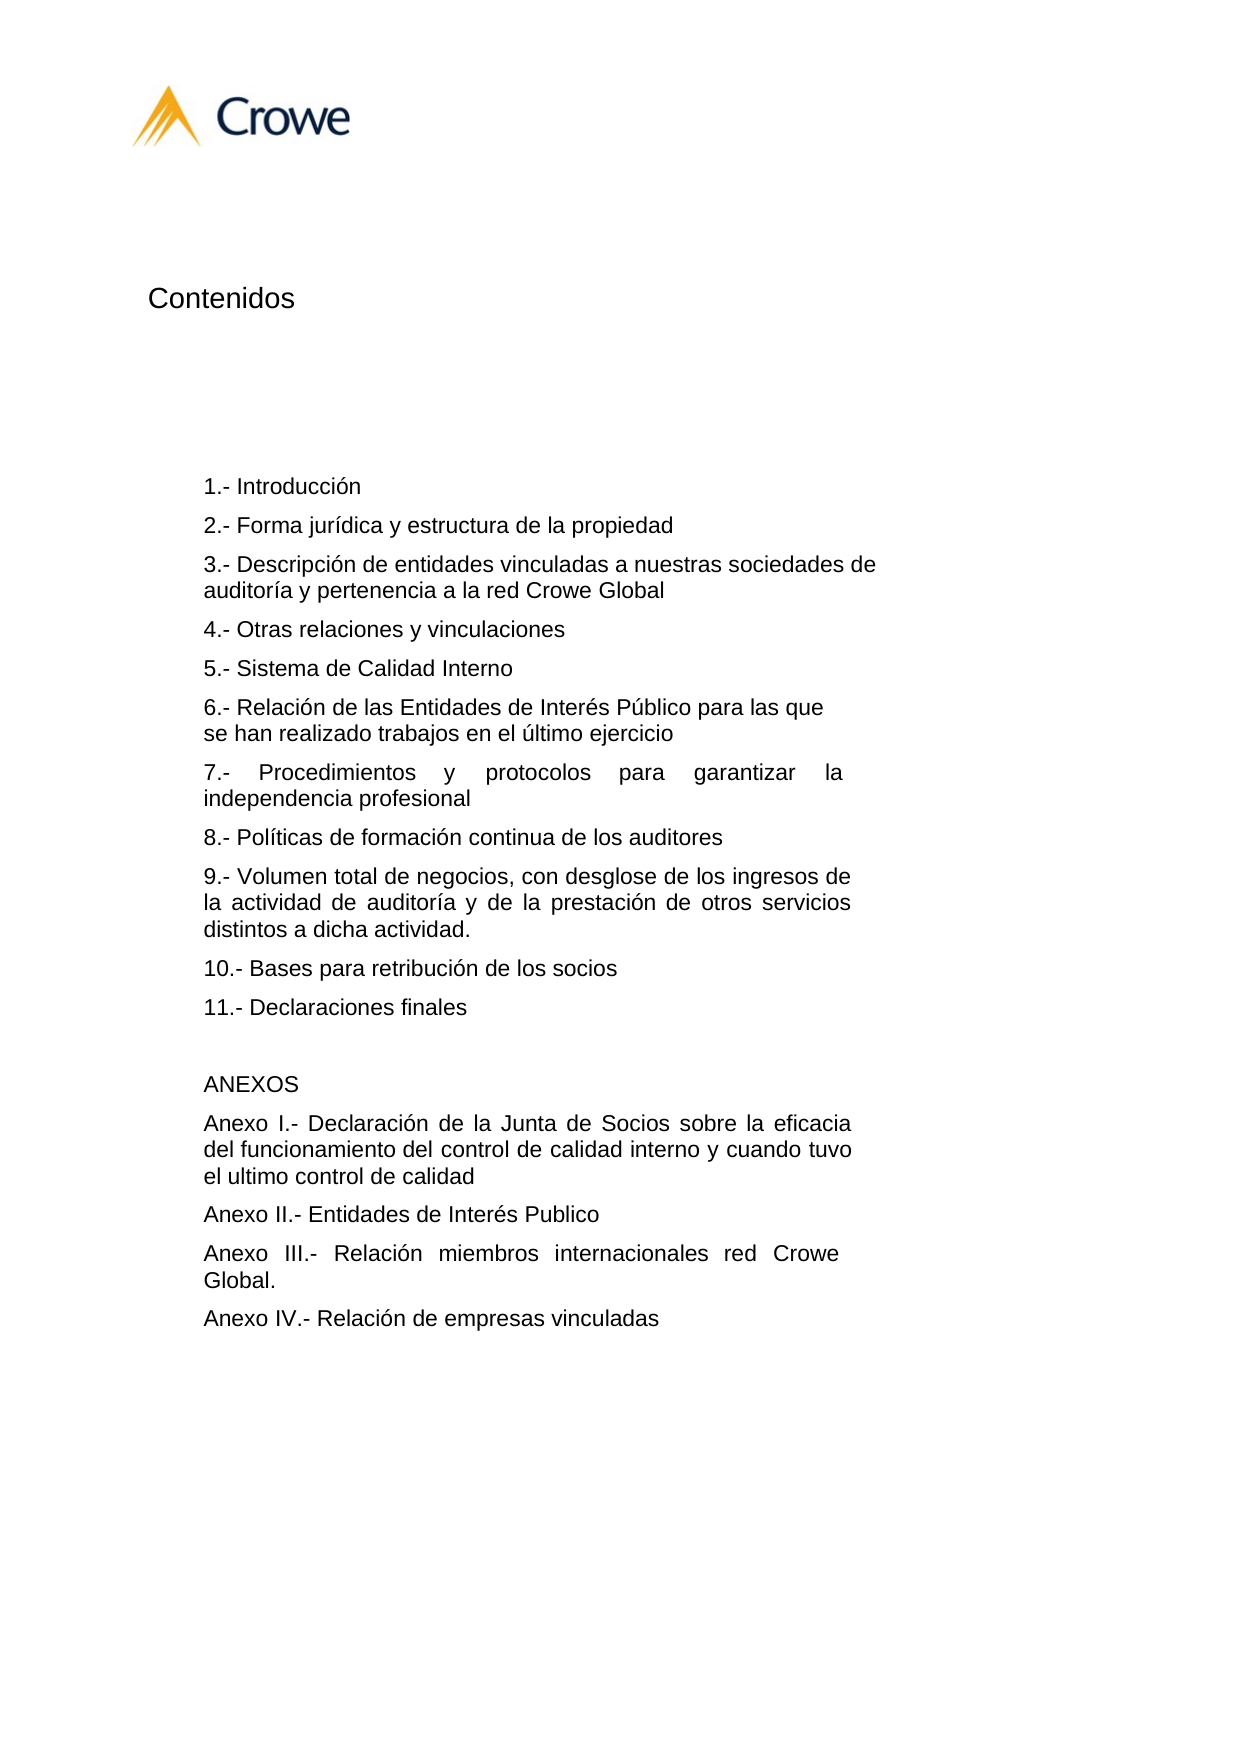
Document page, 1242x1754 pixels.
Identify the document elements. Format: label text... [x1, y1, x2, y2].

text 5.- Sistema de Calidad Interno [203, 655, 520, 681]
text 4.- Otras relaciones y vinculaciones [203, 616, 572, 643]
text 3.- Descripción de entidades vinculadas a nuestras sociedades de auditoría y pertenencia a la red Crowe Global [203, 551, 968, 604]
text 1.- Introducción [203, 473, 368, 500]
text 8.- Políticas de formación continua de los auditores [203, 824, 730, 851]
text Anexo IV.- Relación de empresas vinculadas [203, 1305, 667, 1332]
text ANEXOS [203, 1071, 306, 1097]
text Anexo II.- Entidades de Interés Publico [203, 1201, 607, 1228]
text 9.- Volumen total de negocios, con desglose de los ingresos de la actividad de auditoría y de la prestación de otros servicios distintos a dicha actividad. [203, 863, 852, 942]
text 11.- Declaraciones finales [203, 993, 474, 1020]
text 10.- Bases para retribución de los socios [203, 954, 624, 981]
text Anexo I.- Declaración de la Junta de Socios sobre la eficacia del funcionamiento del control de calidad interno y cuando tuvo el ultimo control de calidad [203, 1110, 852, 1189]
text 2.- Forma jurídica y estructura de la propiedad [203, 512, 681, 538]
text Anexo III.- Relación miembros internacionales red Crowe [203, 1240, 852, 1267]
text 7.- Procedimientos y protocolos para garantizar la independencia profesional [203, 759, 852, 812]
text 6.- Relación de las Entidades de Interés Público para las que se han realizado trabajos en el último ejercicio [203, 694, 852, 747]
text Global. [203, 1267, 283, 1293]
picture [132, 85, 350, 147]
text Contenidos [148, 281, 1069, 315]
